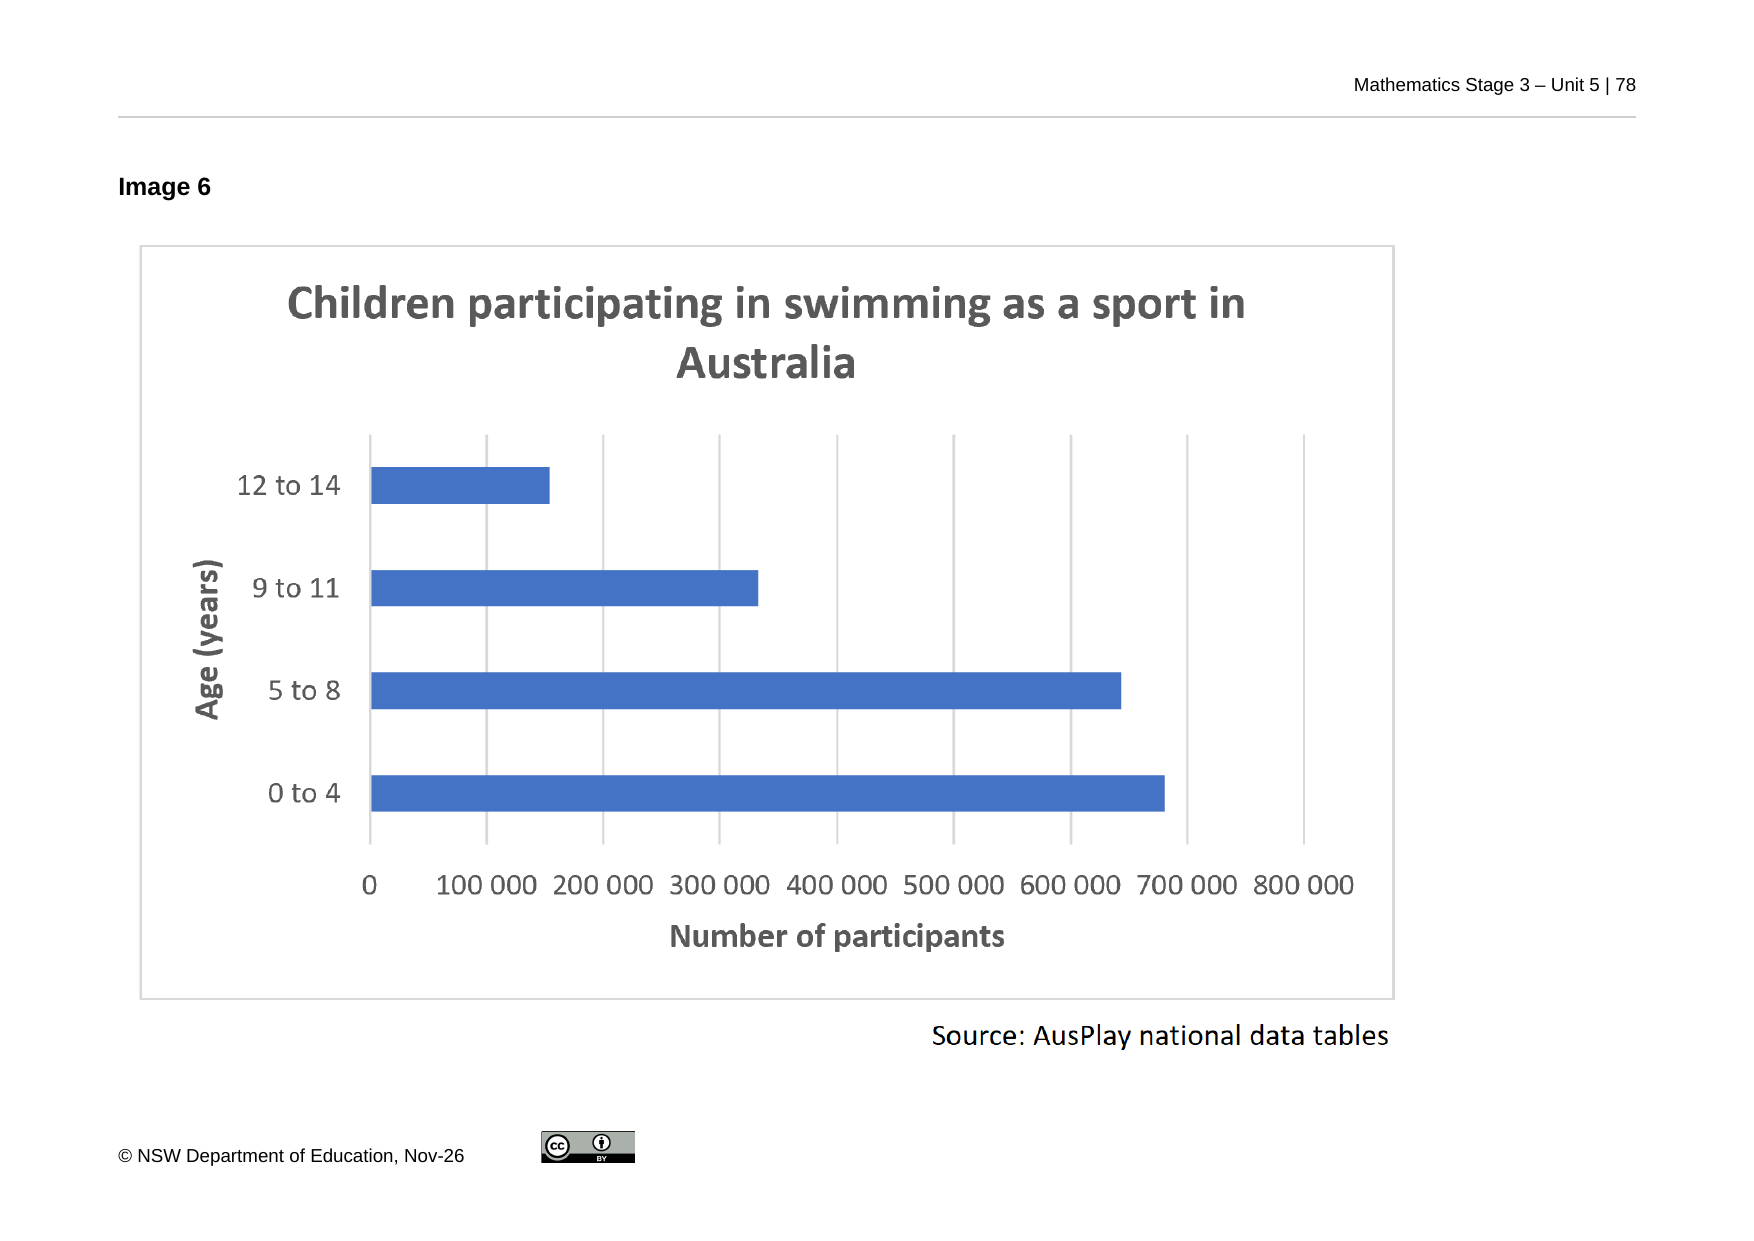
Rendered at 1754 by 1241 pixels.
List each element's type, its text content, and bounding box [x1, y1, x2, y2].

text Image 6 [118, 172, 1636, 200]
picture [541, 1131, 635, 1163]
picture [118, 225, 1418, 1070]
